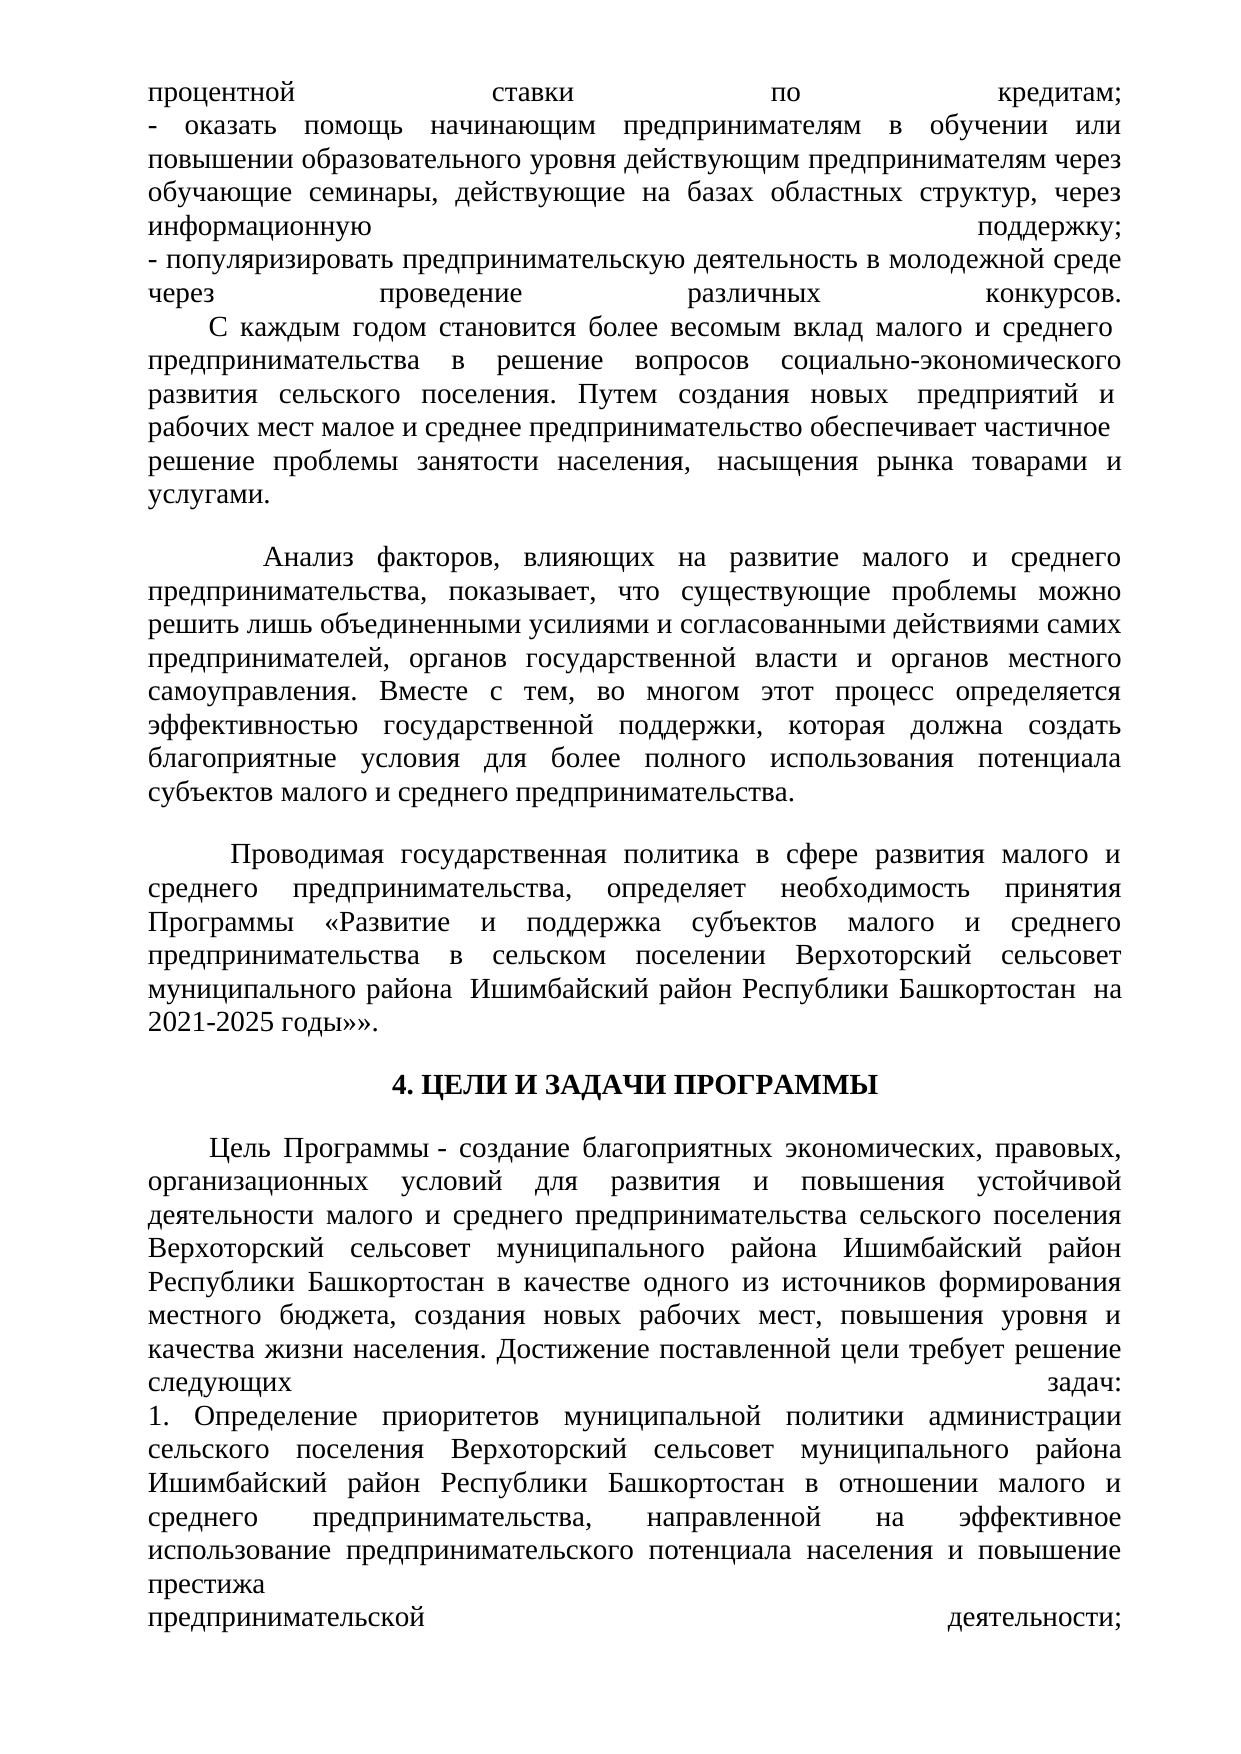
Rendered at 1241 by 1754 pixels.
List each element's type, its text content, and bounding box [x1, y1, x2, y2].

text Анализ факторов, влияющих на развитие малого и среднего предпринимательства, показывает, что существующие проблемы можно решить лишь объединенными усилиями и согласованными действиями самих предпринимателей, органов государственной власти и органов местного самоуправления. Вместе с тем, во многом этот процесс определяется эффективностью государственной поддержки, которая должна создать благоприятные условия для более полного использования потенциала субъектов малого и среднего предпринимательства. [148, 539, 1122, 807]
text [148, 1130, 1122, 1633]
text Проводимая государственная политика в сфере развития малого и среднего предпринимательства, определяет необходимость принятия Программы «Развитие и поддержка субъектов малого и среднего предпринимательства в сельском поселении Верхоторский сельсовет муниципального района Ишимбайский район Республики Башкортостан на 2021-2025 годы»». [148, 837, 1122, 1038]
text 4. ЦЕЛИ И ЗАДАЧИ ПРОГРАММЫ [148, 1067, 1122, 1101]
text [148, 74, 1122, 510]
